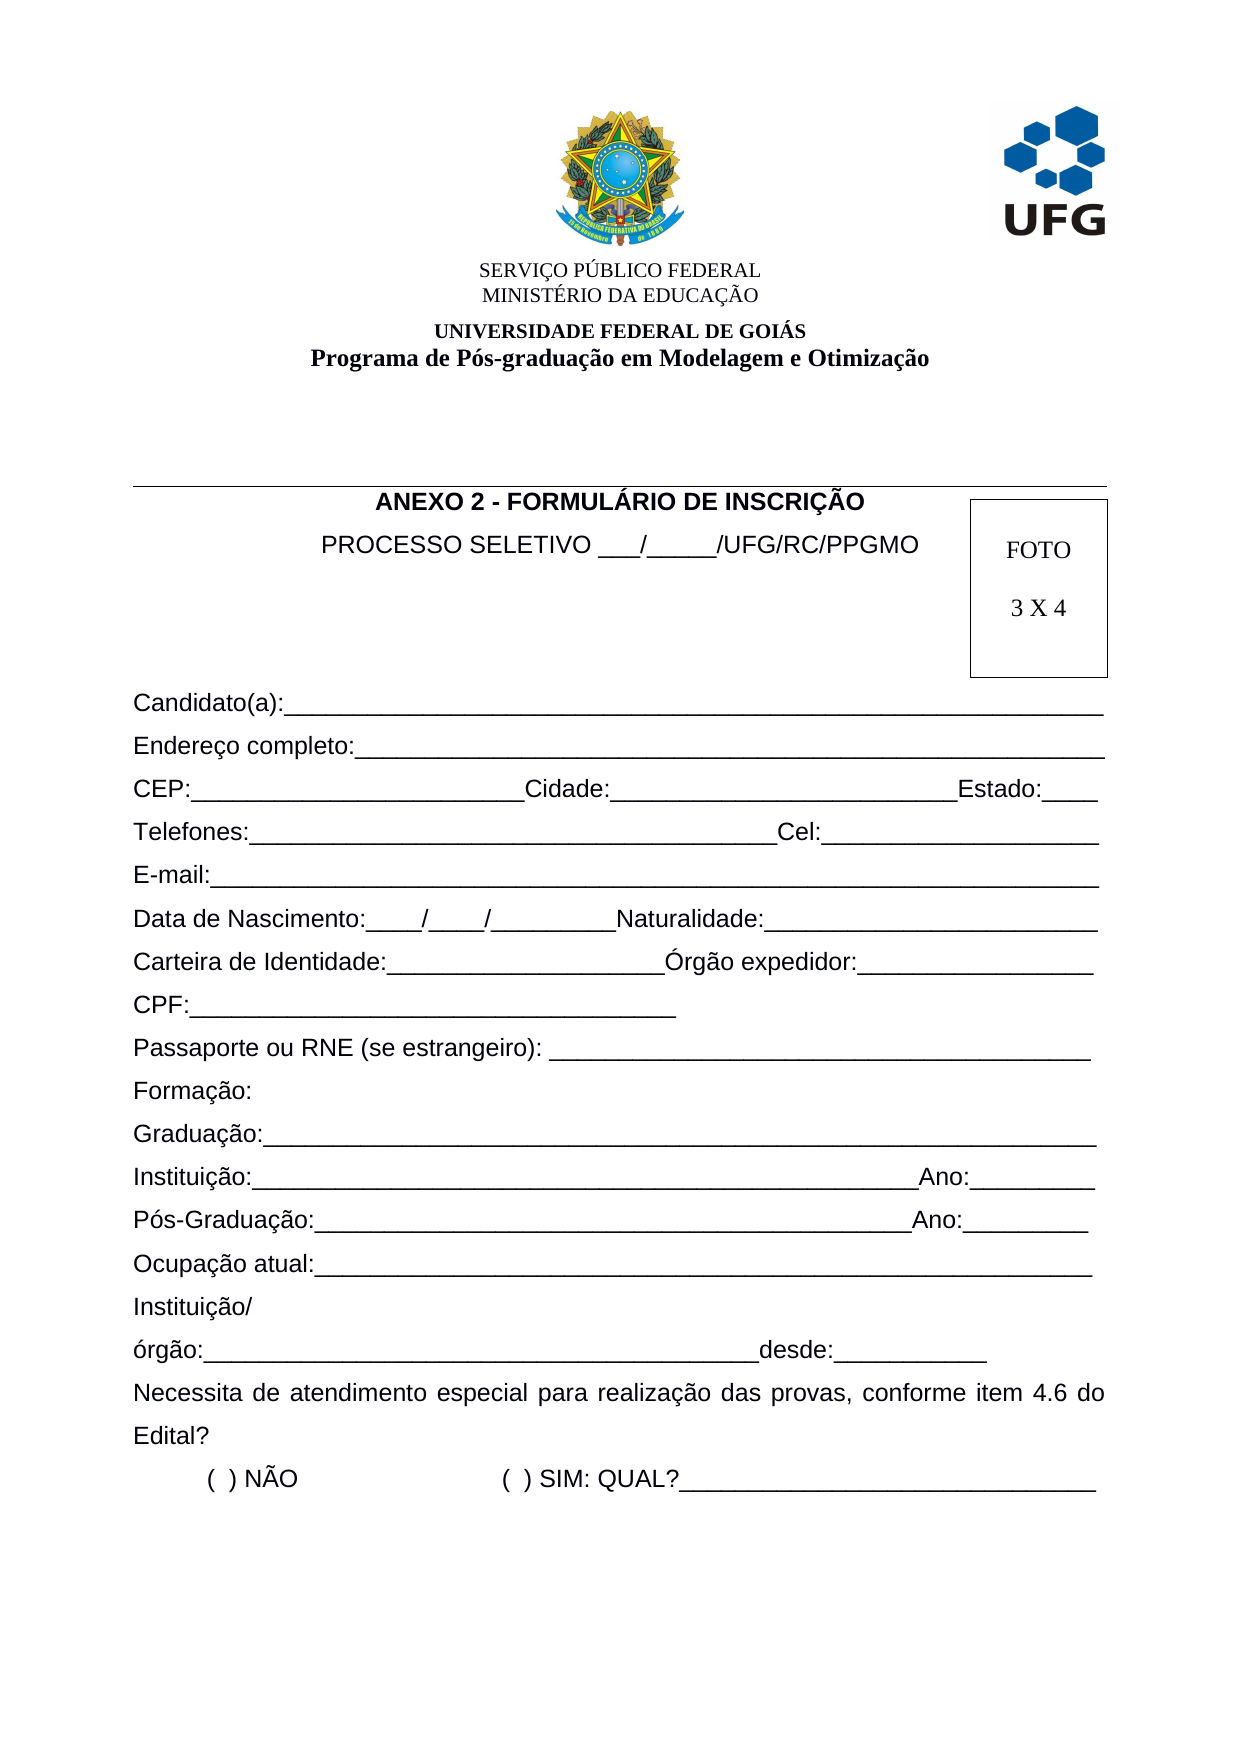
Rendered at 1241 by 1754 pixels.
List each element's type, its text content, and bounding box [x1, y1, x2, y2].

text Data de Nascimento:____/____/_________Naturalidade:________________________ [133, 902, 1107, 932]
text CPF:___________________________________ [133, 989, 1107, 1018]
text CEP:________________________Cidade:_________________________Estado:____ [133, 773, 1107, 803]
text E-mail:________________________________________________________________ [133, 859, 1107, 889]
text Carteira de Identidade:____________________Órgão expedidor:_________________ [133, 946, 1107, 975]
text Instituição:________________________________________________Ano:_________ [133, 1161, 1107, 1191]
text Ocupação atual:________________________________________________________ [133, 1247, 1107, 1277]
text ( ) NÃO ( ) SIM: QUAL?______________________________ [133, 1463, 1107, 1493]
picture [988, 101, 1121, 239]
text Formação: [133, 1075, 1107, 1105]
text PROCESSO SELETIVO ___/_____/UFG/RC/PPGMO [133, 529, 970, 558]
text Telefones:______________________________________Cel:____________________ [133, 816, 1107, 846]
text Instituição/órgão:________________________________________desde:___________ [133, 1291, 1107, 1363]
picture [556, 111, 684, 246]
text Necessita de atendimento especial para realização das provas, conforme item 4.6 do Edital? [133, 1377, 1107, 1450]
text ANEXO 2 - FORMULÁRIO DE INSCRIÇÃO [133, 487, 1107, 515]
text Passaporte ou RNE (se estrangeiro): _______________________________________ [133, 1032, 1107, 1062]
text Endereço completo:______________________________________________________ [133, 730, 1107, 760]
text Graduação:____________________________________________________________ [133, 1118, 1107, 1148]
text Pós-Graduação:___________________________________________Ano:_________ [133, 1204, 1107, 1234]
text Candidato(a):___________________________________________________________ [133, 688, 1107, 717]
